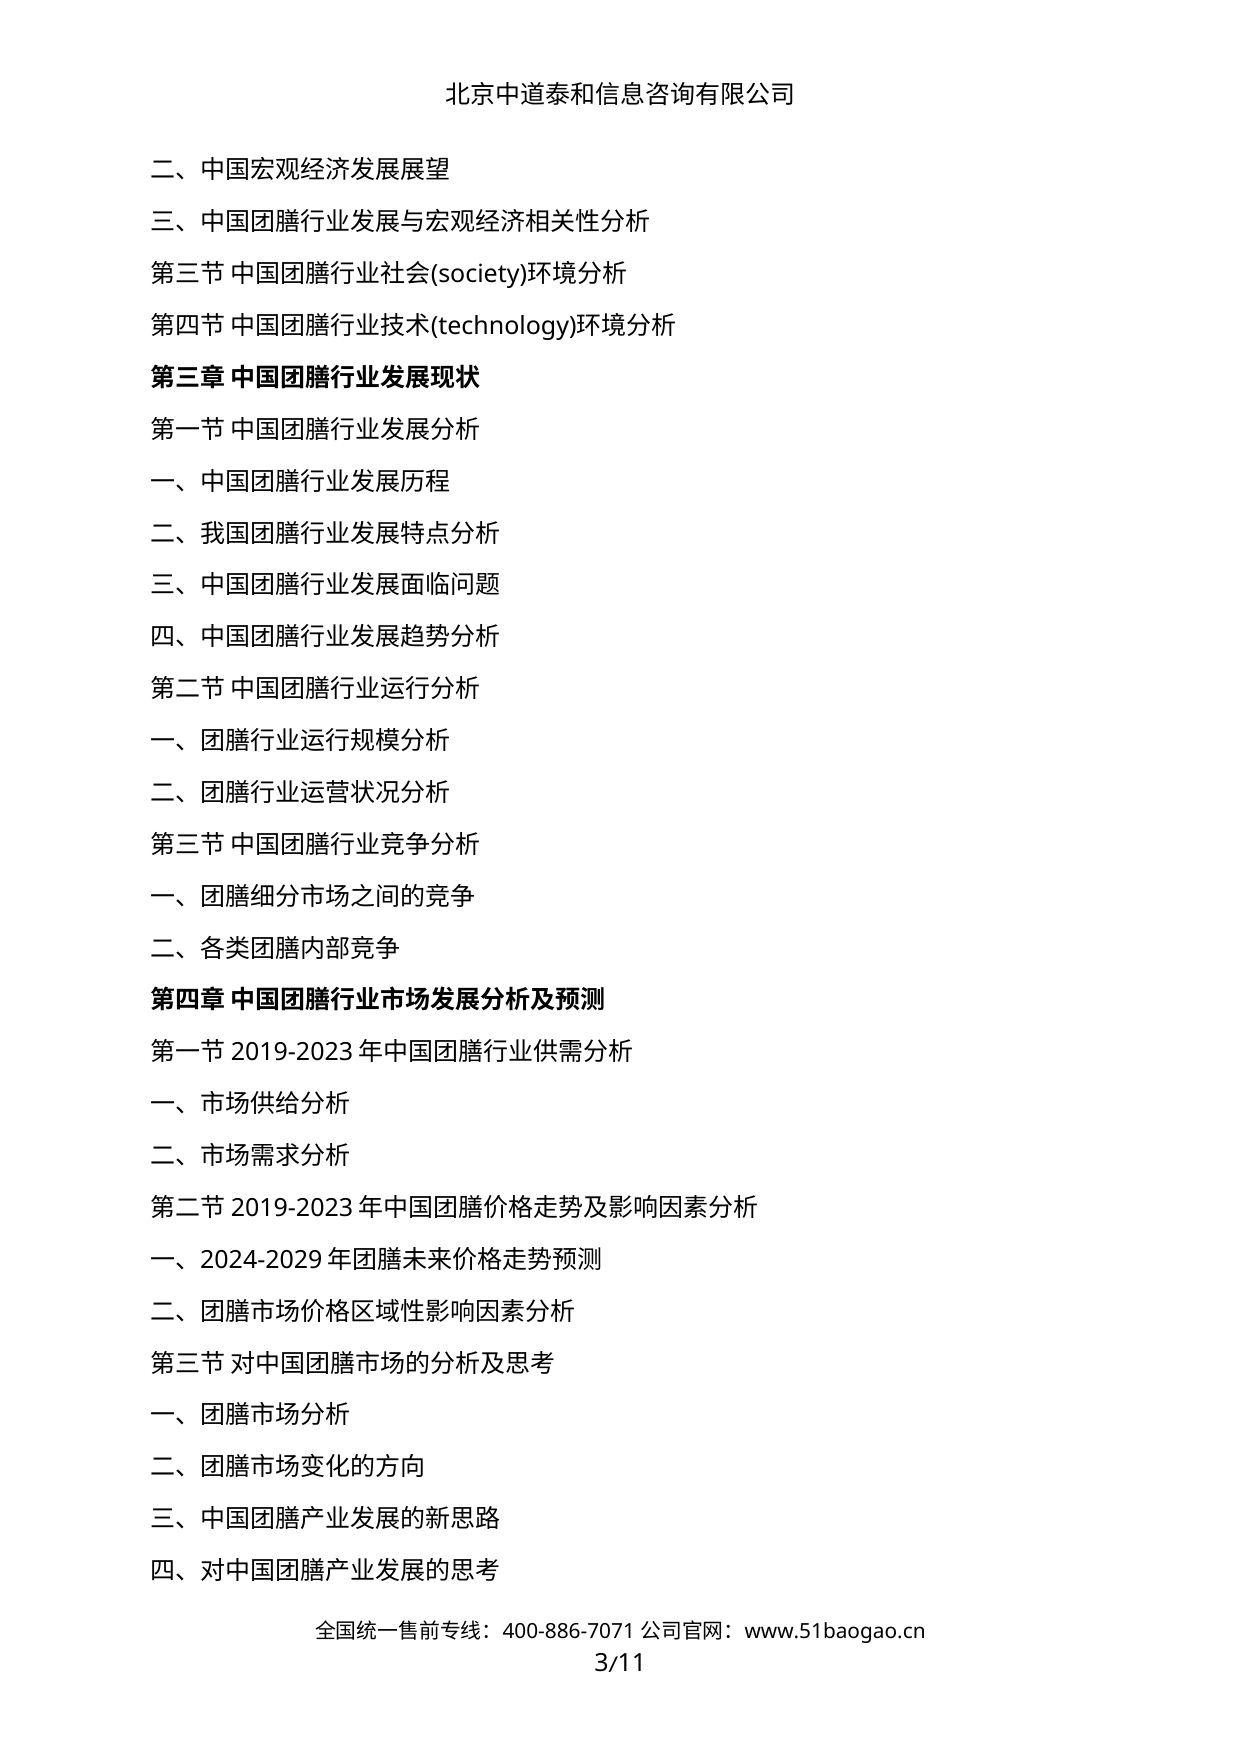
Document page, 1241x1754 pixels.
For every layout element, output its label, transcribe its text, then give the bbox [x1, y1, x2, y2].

text 一、团膳细分市场之间的竞争 [150, 876, 1090, 912]
text 第一节 中国团膳行业发展分析 [150, 409, 1090, 446]
text 第二节 2019-2023年中国团膳价格走势及影响因素分析 [150, 1187, 1090, 1224]
text 一、2024-2029年团膳未来价格走势预测 [150, 1239, 1090, 1276]
text 二、团膳市场价格区域性影响因素分析 [150, 1291, 1090, 1327]
text 一、团膳行业运行规模分析 [150, 721, 1090, 757]
text 一、市场供给分析 [150, 1084, 1090, 1120]
text 四、对中国团膳产业发展的思考 [150, 1551, 1090, 1587]
text 二、中国宏观经济发展展望 [150, 150, 1090, 186]
text 第一节 2019-2023年中国团膳行业供需分析 [150, 1032, 1090, 1068]
text 三、中国团膳行业发展面临问题 [150, 565, 1090, 601]
text 三、中国团膳行业发展与宏观经济相关性分析 [150, 202, 1090, 238]
text 第四节 中国团膳行业技术(technology)环境分析 [150, 306, 1090, 342]
text 三、中国团膳产业发展的新思路 [150, 1499, 1090, 1535]
text 第三节 对中国团膳市场的分析及思考 [150, 1343, 1090, 1379]
text 第四章 中国团膳行业市场发展分析及预测 [150, 980, 1090, 1016]
text 二、各类团膳内部竞争 [150, 928, 1090, 964]
text 第三节 中国团膳行业社会(society)环境分析 [150, 254, 1090, 290]
text 二、团膳市场变化的方向 [150, 1447, 1090, 1483]
text 一、团膳市场分析 [150, 1395, 1090, 1431]
text 二、市场需求分析 [150, 1136, 1090, 1172]
text 二、团膳行业运营状况分析 [150, 772, 1090, 809]
text 四、中国团膳行业发展趋势分析 [150, 617, 1090, 653]
text 第三章 中国团膳行业发展现状 [150, 357, 1090, 394]
text 第三节 中国团膳行业竞争分析 [150, 824, 1090, 861]
text 第二节 中国团膳行业运行分析 [150, 669, 1090, 705]
text 二、我国团膳行业发展特点分析 [150, 513, 1090, 549]
text 一、中国团膳行业发展历程 [150, 461, 1090, 497]
